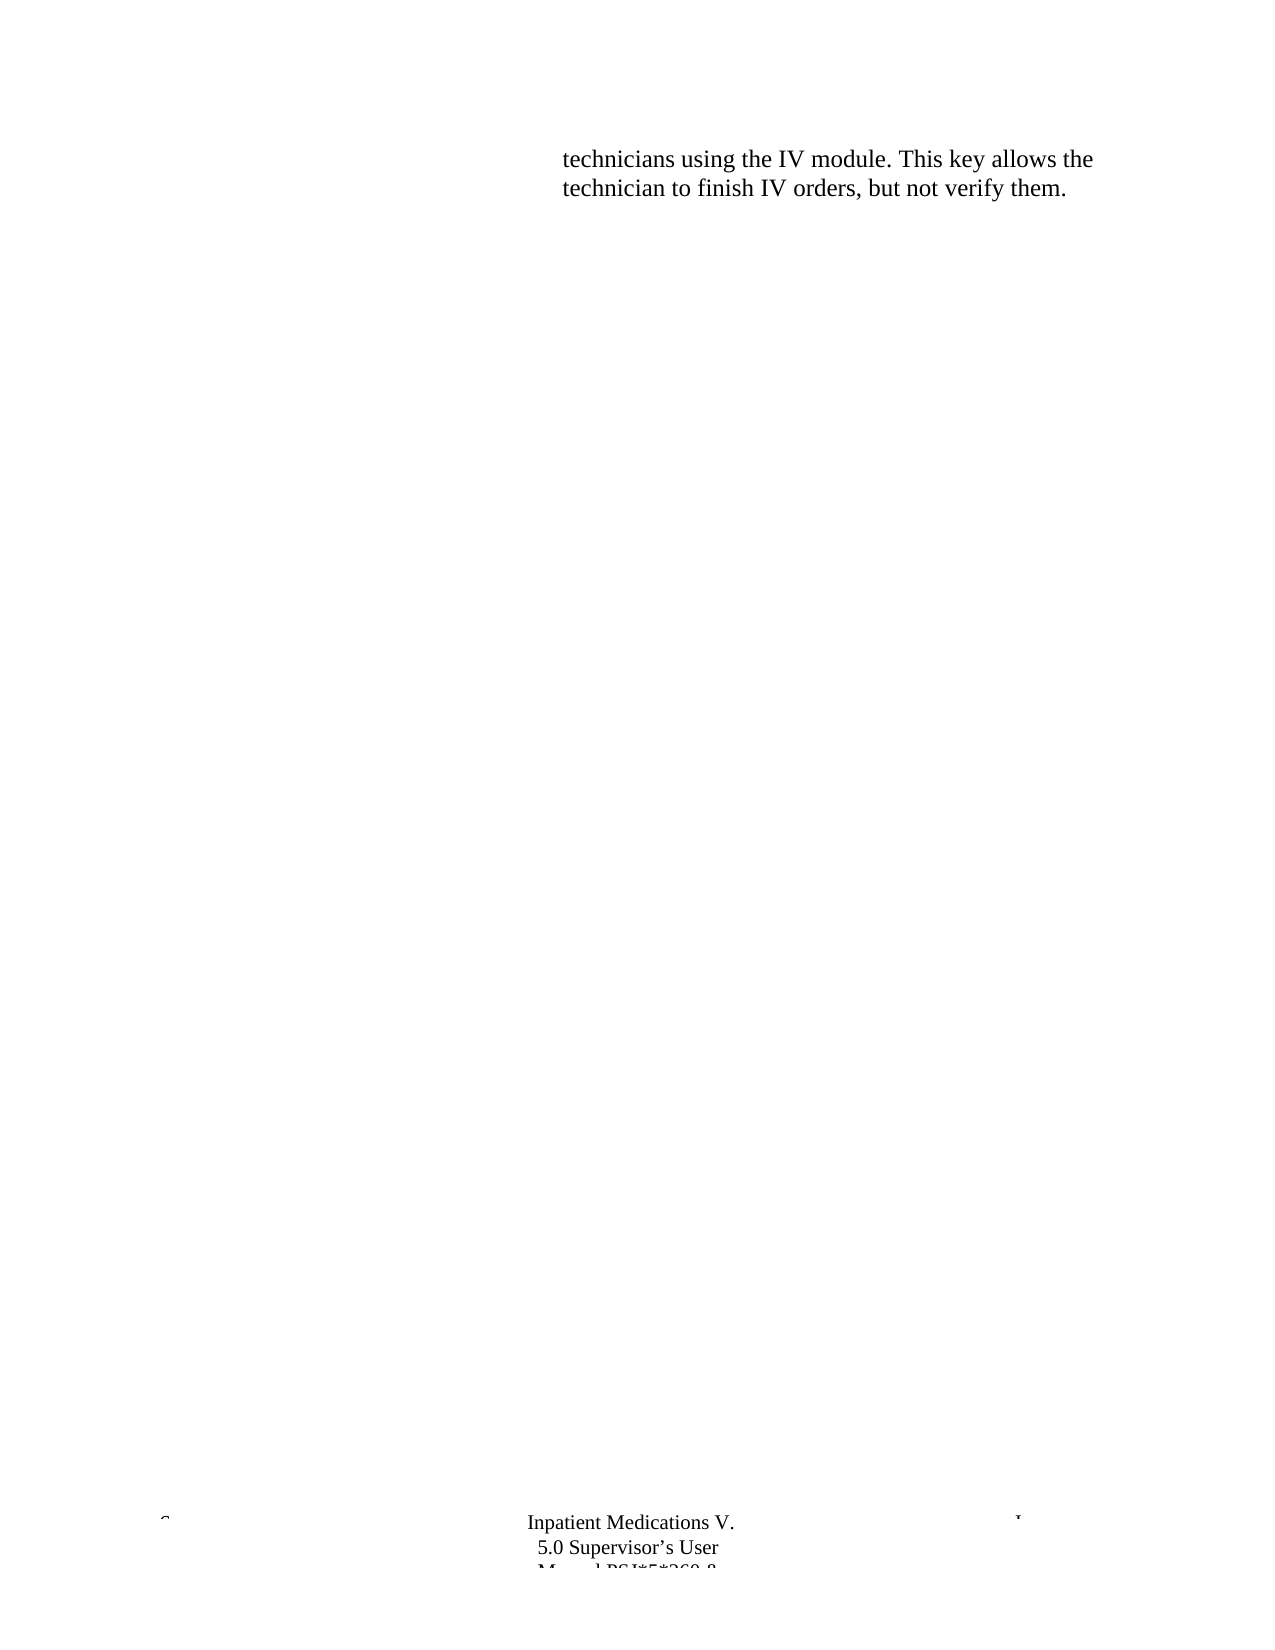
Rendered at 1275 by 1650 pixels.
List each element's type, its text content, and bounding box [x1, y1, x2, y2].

text technicians using the IV module. This key allows the technician to finish IV orders, but not verify them. [562, 144, 1096, 202]
